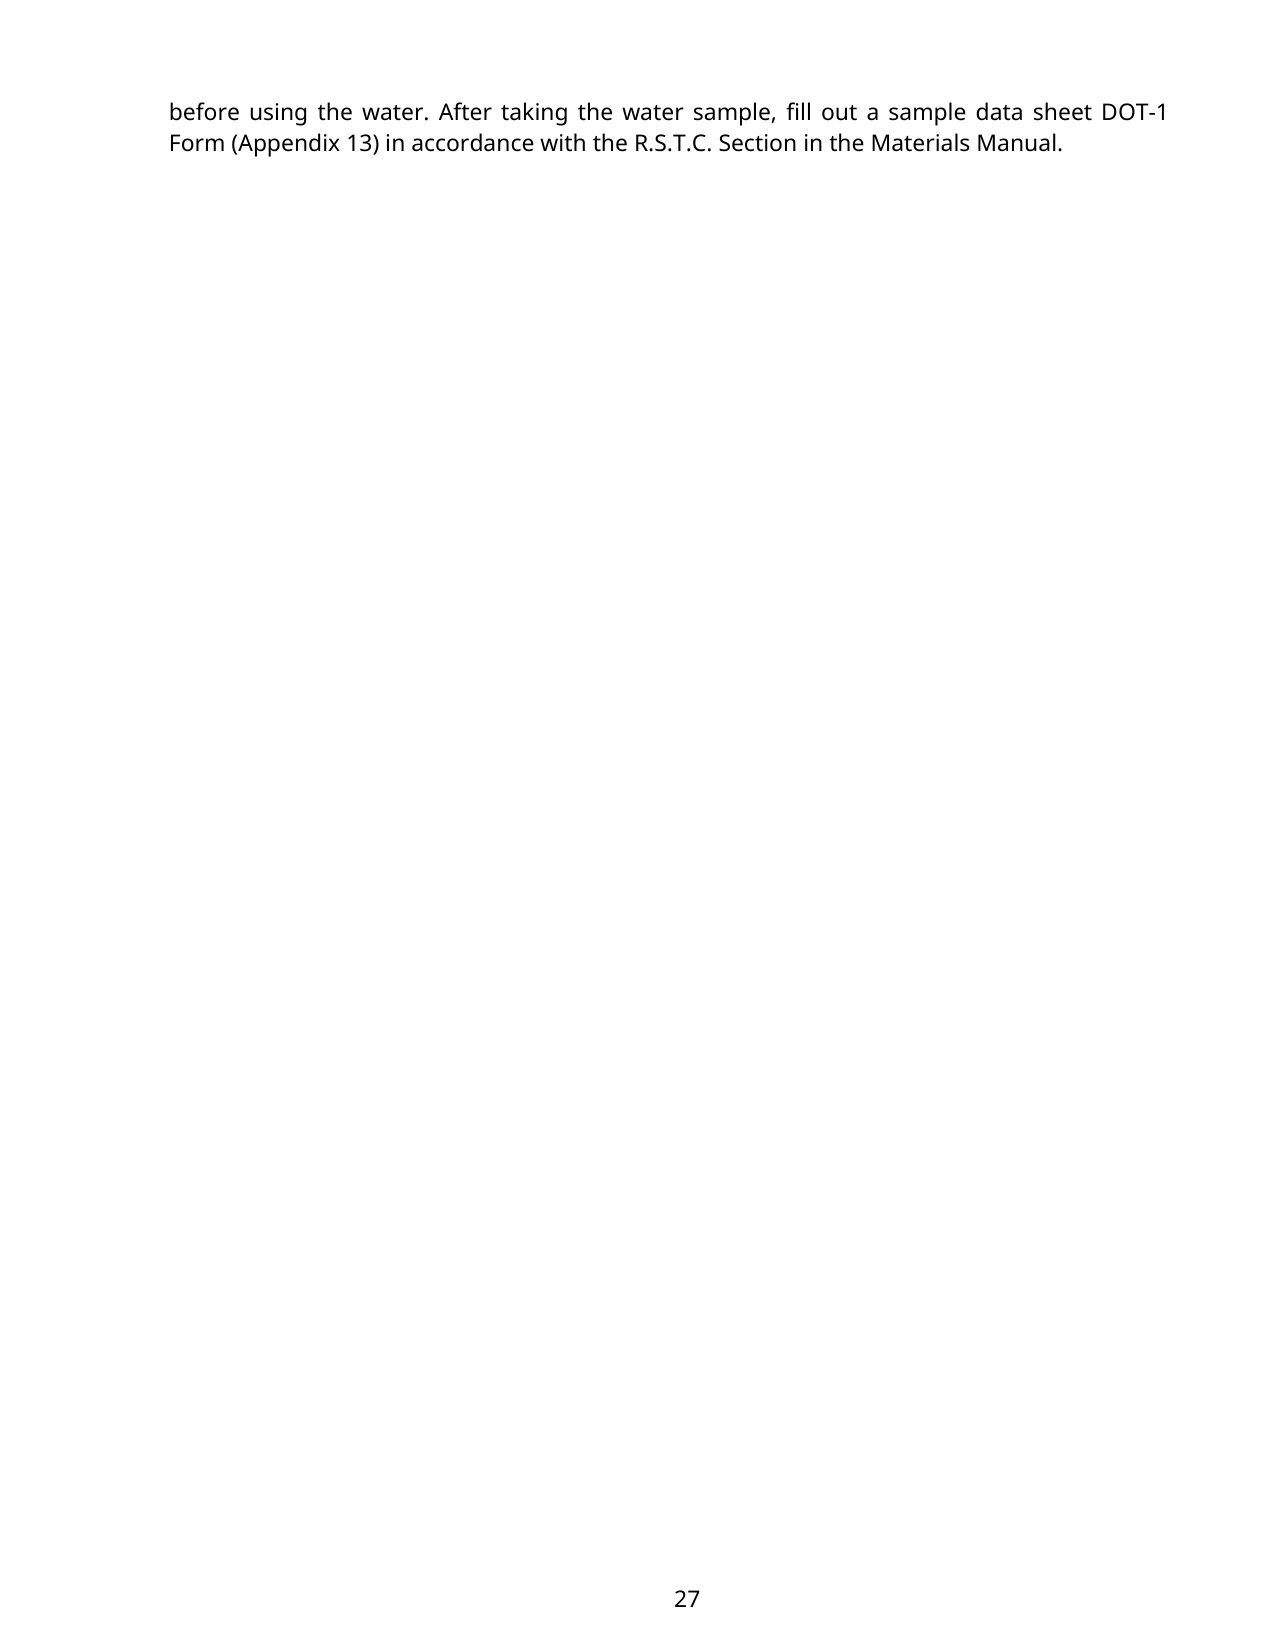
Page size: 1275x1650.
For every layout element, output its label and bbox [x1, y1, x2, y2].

text [169, 96, 1171, 158]
